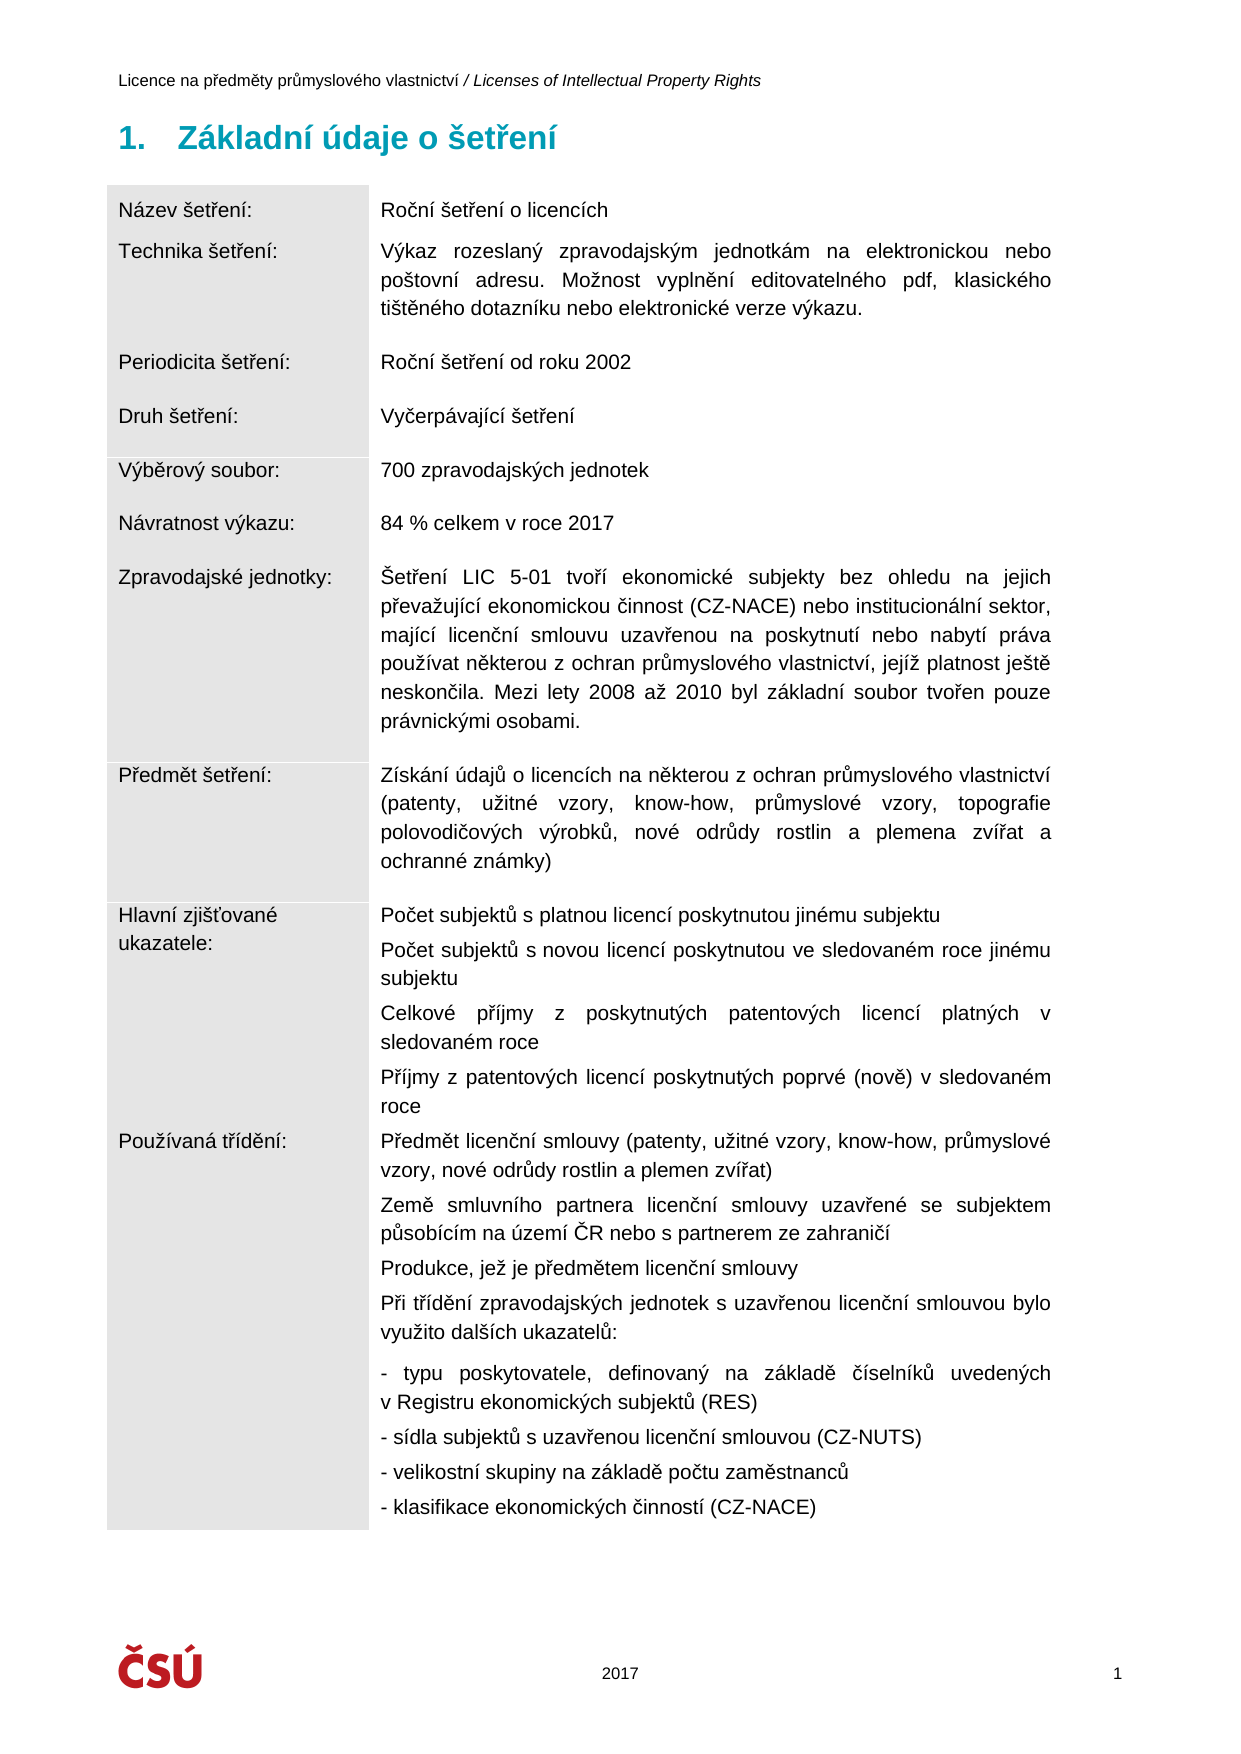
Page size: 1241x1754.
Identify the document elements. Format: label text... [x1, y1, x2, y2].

table_cell Druh šetření: [107, 404, 369, 457]
table_header Název šetření: [107, 185, 369, 239]
table_cell Šetření LIC 5-01 tvoří ekonomické subjekty bez ohledu na jejich převažující ekonomickou činnost (CZ-NACE) nebo institucionální sektor, mající licenční smlouvu uzavřenou na poskytnutí nebo nabytí práva používat některou z ochran průmyslového vlastnictví, jejíž platnost ještě neskončila. Mezi lety 2008 až 2010 byl základní soubor tvořen pouze právnickými osobami. [369, 565, 1063, 762]
table_cell Hlavní zjišťované ukazatele: [107, 903, 369, 1129]
table_cell Vyčerpávající šetření [369, 404, 1063, 457]
table_cell Roční šetření od roku 2002 [369, 350, 1063, 404]
table_cell Zpravodajské jednotky: [107, 565, 369, 762]
table_cell 700 zpravodajských jednotek [369, 458, 1063, 511]
table_cell Technika šetření: [107, 239, 369, 350]
table_cell Předmět licenční smlouvy (patenty, užitné vzory, know-how, průmyslové vzory, nové odrůdy rostlin a plemen zvířat) Země smluvního partnera licenční smlouvy uzavřené se subjektem působícím na území ČR nebo s partnerem ze zahraničí Produkce, jež je předmětem licenční smlouvy Při třídění zpravodajských jednotek s uzavřenou licenční smlouvou bylo využito dalších ukazatelů: - typu poskytovatele, definovaný na základě číselníků uvedených v Registru ekonomických subjektů (RES) - sídla subjektů s uzavřenou licenční smlouvou (CZ-NUTS) - velikostní skupiny na základě počtu zaměstnanců - klasifikace ekonomických činností (CZ-NACE) [369, 1129, 1063, 1530]
table_cell Předmět šetření: [107, 763, 369, 902]
table_cell Výběrový soubor: [107, 458, 369, 511]
picture [118, 1643, 202, 1689]
table_cell Výkaz rozeslaný zpravodajským jednotkám na elektronickou nebo poštovní adresu. Možnost vyplnění editovatelného pdf, klasického tištěného dotazníku nebo elektronické verze výkazu. [369, 239, 1063, 350]
table_cell Periodicita šetření: [107, 350, 369, 404]
subtitle Základní údaje o šetření [118, 118, 1122, 157]
table_header Roční šetření o licencích [369, 185, 1063, 239]
table_cell Návratnost výkazu: [107, 511, 369, 565]
table_cell Počet subjektů s platnou licencí poskytnutou jinému subjektu Počet subjektů s novou licencí poskytnutou ve sledovaném roce jinému subjektu Celkové příjmy z poskytnutých patentových licencí platných v sledovaném roce Příjmy z patentových licencí poskytnutých poprvé (nově) v sledovaném roce [369, 903, 1063, 1129]
table_cell Získání údajů o licencích na některou z ochran průmyslového vlastnictví (patenty, užitné vzory, know-how, průmyslové vzory, topografie polovodičových výrobků, nové odrůdy rostlin a plemena zvířat a ochranné známky) [369, 763, 1063, 902]
table_cell 84 % celkem v roce 2017 [369, 511, 1063, 565]
table_cell Používaná třídění: [107, 1129, 369, 1530]
